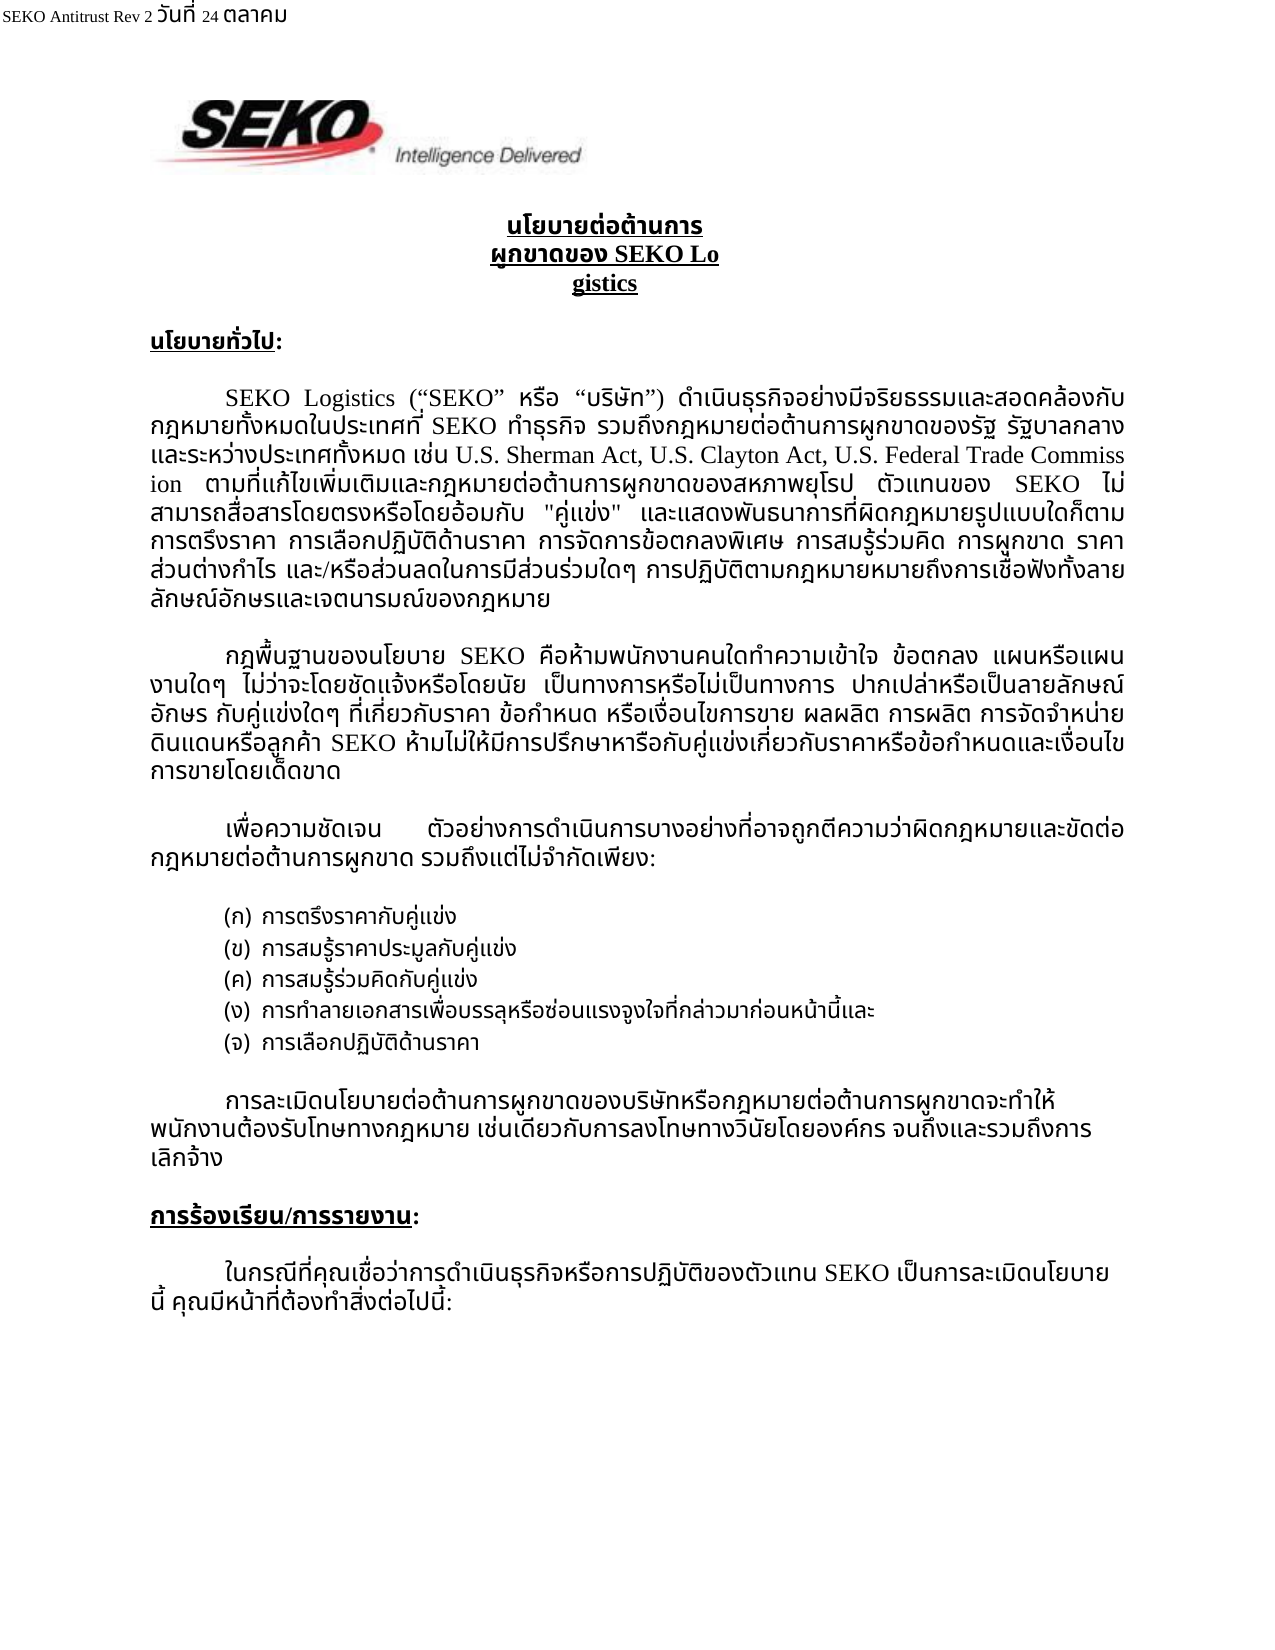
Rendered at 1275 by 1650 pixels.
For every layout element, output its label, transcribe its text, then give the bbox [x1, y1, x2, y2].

list การทำลายเอกสารเพื่อบรรลุหรือซ่อนแรงจูงใจที่กล่าวมาก่อนหน้านี้และ [224, 994, 1137, 1026]
text SEKO Logistics (“SEKO” หรือ “บริษัท”) ดำเนินธุรกิจอย่างมีจริยธรรมและสอดคล้องกับกฎหมายทั้งหมดในประเทศที่ SEKO ทำธุรกิจ รวมถึงกฎหมายต่อต้านการผูกขาดของรัฐ รัฐบาลกลาง และระหว่างประเทศทั้งหมด เช่น U.S. Sherman Act, U.S. Clayton Act, U.S. Federal Trade Commission ตามที่แก้ไขเพิ่มเติมและกฎหมายต่อต้านการผูกขาดของสหภาพยุโรป ตัวแทนของ SEKO ไม่สามารถสื่อสารโดยตรงหรือโดยอ้อมกับ "คู่แข่ง" และแสดงพันธนาการที่ผิดกฎหมายรูปแบบใดก็ตาม การตรึงราคา การเลือกปฏิบัติด้านราคา การจัดการข้อตกลงพิเศษ การสมรู้ร่วมคิด การผูกขาด ราคา ส่วนต่างกำไร และ/หรือส่วนลดในการมีส่วนร่วมใดๆ การปฏิบัติตามกฎหมายหมายถึงการเชื่อฟังทั้งลายลักษณ์อักษรและเจตนารมณ์ของกฎหมาย [150, 383, 1126, 613]
text ในกรณีที่คุณเชื่อว่าการดำเนินธุรกิจหรือการปฏิบัติของตัวแทน SEKO เป็นการละเมิดนโยบายนี้ คุณมีหน้าที่ต้องทำสิ่งต่อไปนี้: [150, 1258, 1119, 1316]
list การตรึงราคากับคู่แข่ง [224, 900, 1137, 932]
subtitle นโยบายต่อต้านการผูกขาดของ SEKO Logistics [486, 211, 723, 297]
list การสมรู้ราคาประมูลกับคู่แข่ง [224, 932, 1137, 963]
subtitle การร้องเรียน/การรายงาน: [150, 1201, 1137, 1230]
picture [150, 100, 588, 175]
text กฎพื้นฐานของนโยบาย SEKO คือห้ามพนักงานคนใดทำความเข้าใจ ข้อตกลง แผนหรือแผนงานใดๆ ไม่ว่าจะโดยชัดแจ้งหรือโดยนัย เป็นทางการหรือไม่เป็นทางการ ปากเปล่าหรือเป็นลายลักษณ์อักษร กับคู่แข่งใดๆ ที่เกี่ยวกับราคา ข้อกำหนด หรือเงื่อนไขการขาย ผลผลิต การผลิต การจัดจำหน่าย ดินแดนหรือลูกค้า SEKO ห้ามไม่ให้มีการปรึกษาหารือกับคู่แข่งเกี่ยวกับราคาหรือข้อกำหนดและเงื่อนไขการขายโดยเด็ดขาด [150, 641, 1125, 785]
list การสมรู้ร่วมคิดกับคู่แข่ง [224, 963, 1137, 994]
text การละเมิดนโยบายต่อต้านการผูกขาดของบริษัทหรือกฎหมายต่อต้านการผูกขาดจะทำให้พนักงานต้องรับโทษทางกฎหมาย เช่นเดียวกับการลงโทษทางวินัยโดยองค์กร จนถึงและรวมถึงการเลิกจ้าง [150, 1086, 1119, 1172]
list การเลือกปฏิบัติด้านราคา [224, 1026, 1137, 1057]
text เพื่อความชัดเจน ตัวอย่างการดำเนินการบางอย่างที่อาจถูกตีความว่าผิดกฎหมายและขัดต่อกฎหมายต่อต้านการผูกขาด รวมถึงแต่ไม่จำกัดเพียง: [150, 814, 1125, 871]
text นโยบายทั่วไป: [150, 326, 1137, 354]
